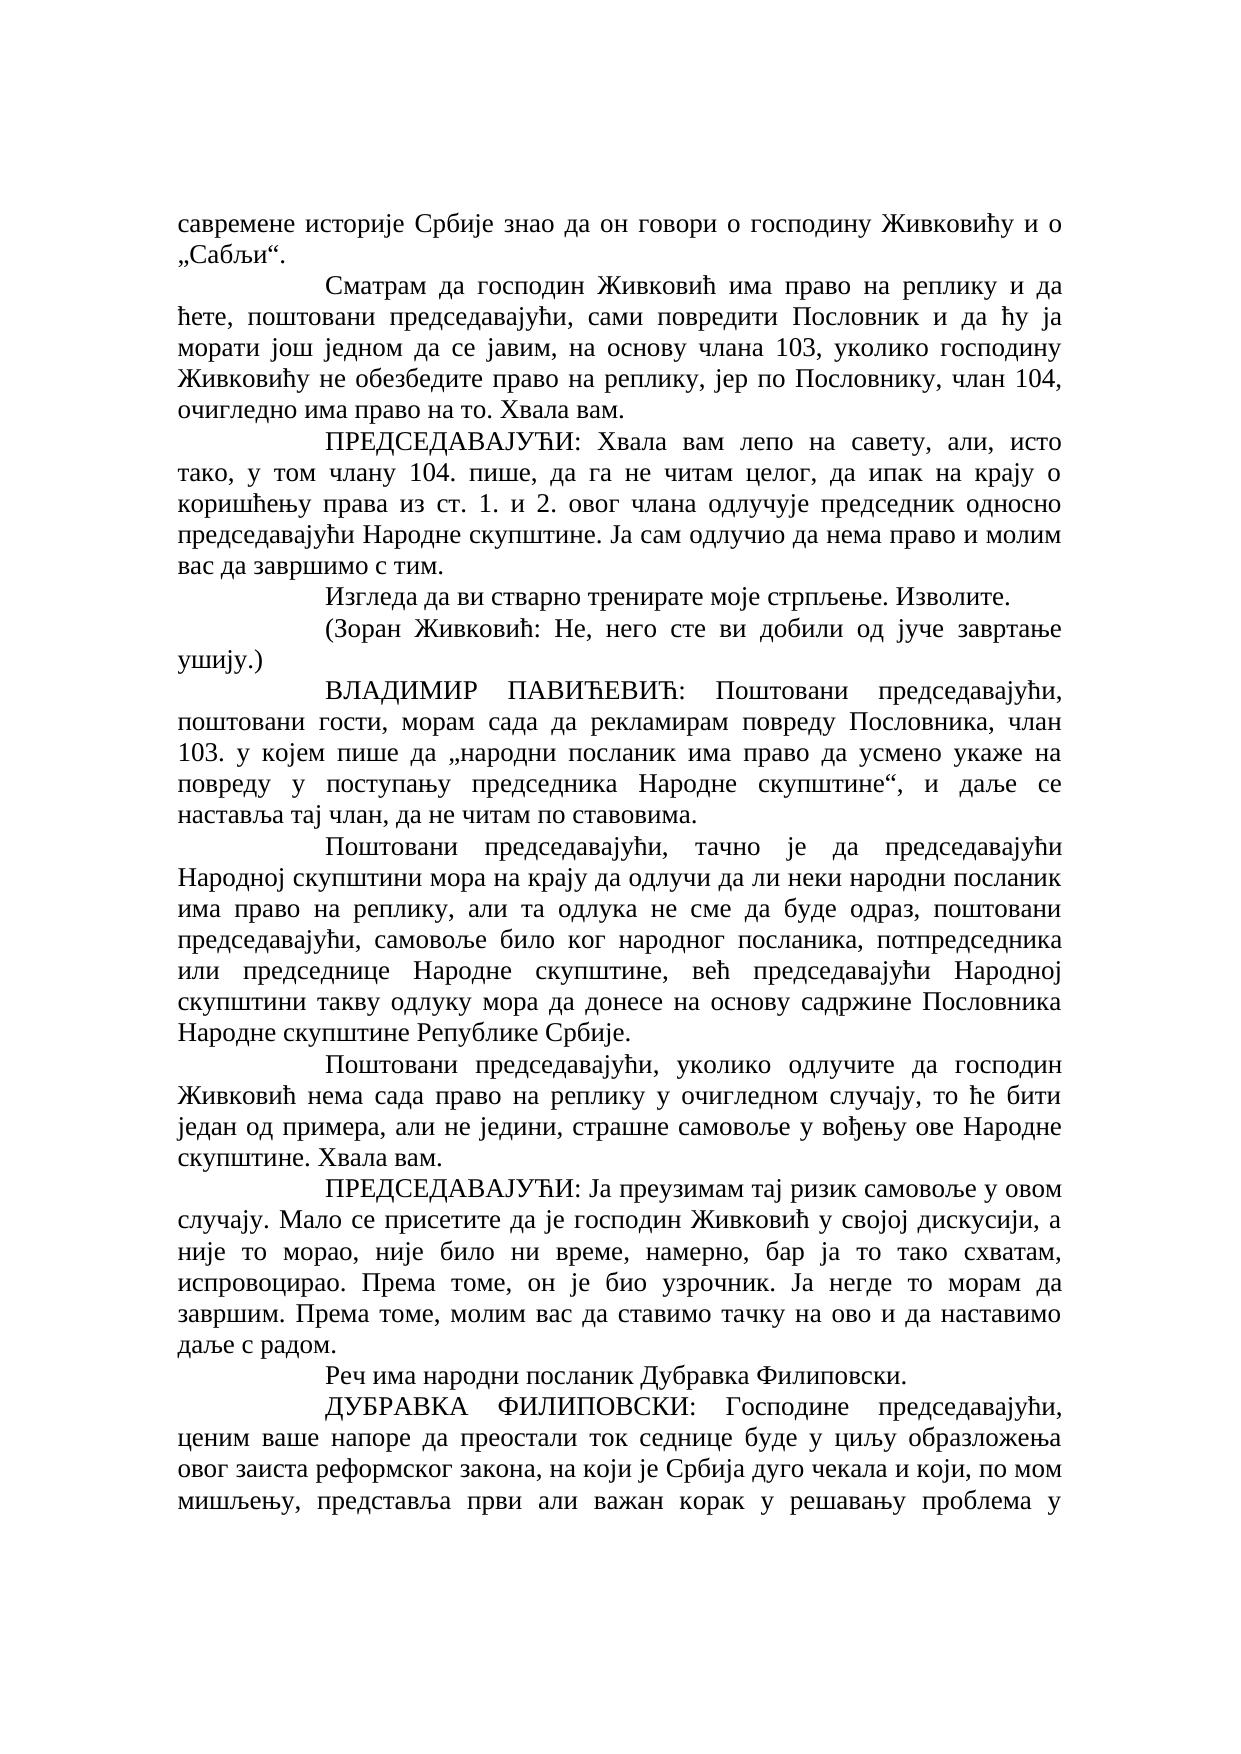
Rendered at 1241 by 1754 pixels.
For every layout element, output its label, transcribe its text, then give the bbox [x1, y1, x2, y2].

text Изгледа да ви стварно тренирате моје стрпљење. Изволите. [177, 581, 1063, 612]
text Реч има народни посланик Дубравка Филиповски. [177, 1359, 1063, 1390]
text Поштовани председавајући, уколико одлучите да господин Живковић нема сада право на реплику у очигледном случају, то ће бити један од примера, али не једини, страшне самовоље у вођењу ове Народне скупштине. Хвала вам. [177, 1048, 1063, 1172]
text (Зоран Живковић: Не, него сте ви добили од јуче завртање ушију.) [177, 612, 1063, 674]
text Поштовани председавајући, тачно је да председавајући Народној скупштини мора на крају да одлучи да ли неки народни посланик има право на реплику, али та одлука не сме да буде одраз, поштовани председавајући, самовоље било ког народног посланика, потпредседника или председнице Народне скупштине, већ председавајући Народној скупштини такву одлуку мора да донесе на основу садржине Пословника Народне скупштине Републике Србије. [177, 830, 1063, 1048]
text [177, 207, 1063, 269]
text ПРЕДСЕДАВАЈУЋИ: Ја преузимам тај ризик самовоље у овом случају. Мало се присетите да је господин Живковић у својој дискусији, а није то морао, није било ни време, намерно, бар ја то тако схватам, испровоцирао. Према томе, он је био узрочник. Ја негде то морам да завршим. Према томе, молим вас да ставимо тачку на ово и да наставимо даље с радом. [177, 1172, 1063, 1359]
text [177, 1390, 1063, 1515]
text Сматрам да господин Живковић има право на реплику и да ћете, поштовани председавајући, сами повредити Пословник и да ћу ја морати још једном да се јавим, на основу члана 103, уколико господину Живковићу не обезбедите право на реплику, јер по Пословнику, члан 104, очигледно има право на то. Хвала вам. [177, 269, 1063, 425]
text ВЛАДИМИР ПАВИЋЕВИЋ: Поштовани председавајући, поштовани гости, морам сада да рекламирам повреду Пословника, члан 103. у којем пише да „народни посланик има право да усмено укаже на повреду у поступању председника Народне скупштине“, и даље се наставља тај члан, да не читам по ставовима. [177, 674, 1063, 830]
text ПРЕДСЕДАВАЈУЋИ: Хвала вам лепо на савету, али, исто тако, у том члану 104. пише, да га не читам целог, да ипак на крају о коришћењу права из ст. 1. и 2. овог члана одлучује председник односно председавајући Народне скупштине. Ја сам одлучио да нема право и молим вас да завршимо с тим. [177, 425, 1063, 581]
